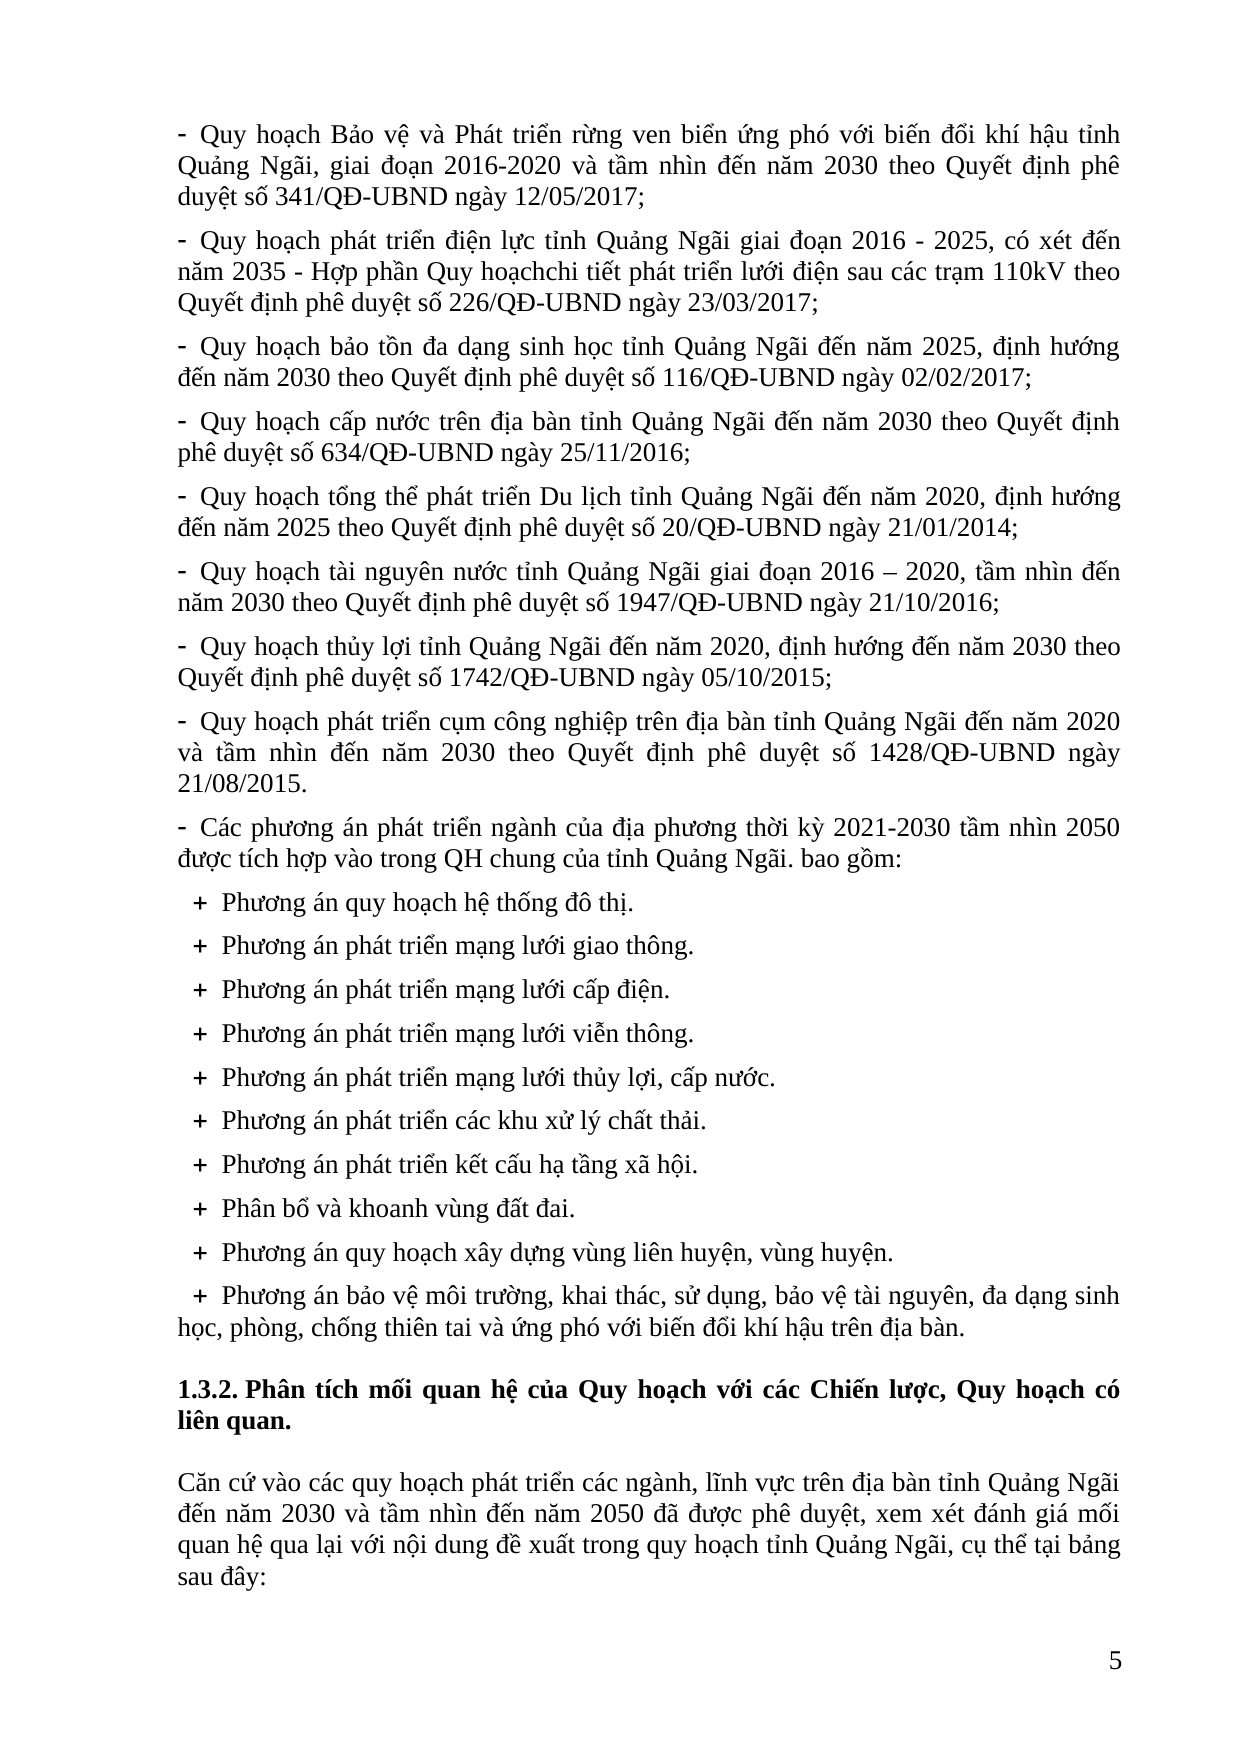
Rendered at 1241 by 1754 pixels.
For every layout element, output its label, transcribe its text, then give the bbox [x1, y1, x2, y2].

text Quy hoạch thủy lợi tỉnh Quảng Ngãi đến năm 2020, định hướng đến năm 2030 theo Quyết định phê duyệt số 1742/QĐ-UBND ngày 05/10/2015; [177, 630, 1122, 692]
text Phương án phát triển mạng lưới thủy lợi, cấp nước. [177, 1061, 1122, 1092]
text Căn cứ vào các quy hoạch phát triển các ngành, lĩnh vực trên địa bàn tỉnh Quảng Ngãi đến năm 2030 và tầm nhìn đến năm 2050 đã được phê duyệt, xem xét đánh giá mối quan hệ qua lại với nội dung đề xuất trong quy hoạch tỉnh Quảng Ngãi, cụ thể tại bảng sau đây: [177, 1466, 1122, 1591]
text Phân bổ và khoanh vùng đất đai. [177, 1192, 1122, 1223]
text Các phương án phát triển ngành của địa phương thời kỳ 2021-2030 tầm nhìn 2050 được tích hợp vào trong QH chung của tỉnh Quảng Ngãi. bao gồm: [177, 811, 1122, 873]
text Quy hoạch tài nguyên nước tỉnh Quảng Ngãi giai đoạn 2016 – 2020, tầm nhìn đến năm 2030 theo Quyết định phê duyệt số 1947/QĐ-UBND ngày 21/10/2016; [177, 555, 1122, 617]
subtitle Phân tích mối quan hệ của Quy hoạch với các Chiến lược, Quy hoạch có liên quan. [177, 1373, 1122, 1435]
text Phương án quy hoạch hệ thống đô thị. [177, 886, 1122, 917]
text Quy hoạch cấp nước trên địa bàn tỉnh Quảng Ngãi đến năm 2030 theo Quyết định phê duyệt số 634/QĐ-UBND ngày 25/11/2016; [177, 405, 1122, 467]
text Phương án phát triển các khu xử lý chất thải. [177, 1104, 1122, 1136]
text Phương án quy hoạch xây dựng vùng liên huyện, vùng huyện. [177, 1236, 1122, 1267]
text Phương án phát triển kết cấu hạ tầng xã hội. [177, 1148, 1122, 1179]
text Quy hoạch bảo tồn đa dạng sinh học tỉnh Quảng Ngãi đến năm 2025, định hướng đến năm 2030 theo Quyết định phê duyệt số 116/QĐ-UBND ngày 02/02/2017; [177, 330, 1122, 393]
text Quy hoạch Bảo vệ và Phát triển rừng ven biển ứng phó với biến đổi khí hậu tỉnh Quảng Ngãi, giai đoạn 2016-2020 và tầm nhìn đến năm 2030 theo Quyết định phê duyệt số 341/QĐ-UBND ngày 12/05/2017; [177, 118, 1122, 212]
text Quy hoạch tổng thể phát triển Du lịch tỉnh Quảng Ngãi đến năm 2020, định hướng đến năm 2025 theo Quyết định phê duyệt số 20/QĐ-UBND ngày 21/01/2014; [177, 480, 1122, 542]
text Phương án phát triển mạng lưới giao thông. [177, 929, 1122, 961]
text Quy hoạch phát triển điện lực tỉnh Quảng Ngãi giai đoạn 2016 - 2025, có xét đến năm 2035 - Hợp phần Quy hoạchchi tiết phát triển lưới điện sau các trạm 110kV theo Quyết định phê duyệt số 226/QĐ-UBND ngày 23/03/2017; [177, 224, 1122, 318]
text Quy hoạch phát triển cụm công nghiệp trên địa bàn tỉnh Quảng Ngãi đến năm 2020 và tầm nhìn đến năm 2030 theo Quyết định phê duyệt số 1428/QĐ-UBND ngày 21/08/2015. [177, 705, 1122, 798]
text Phương án phát triển mạng lưới viễn thông. [177, 1017, 1122, 1048]
text Phương án bảo vệ môi trường, khai thác, sử dụng, bảo vệ tài nguyên, đa dạng sinh học, phòng, chống thiên tai và ứng phó với biến đổi khí hậu trên địa bàn. [177, 1279, 1122, 1342]
text Phương án phát triển mạng lưới cấp điện. [177, 973, 1122, 1004]
